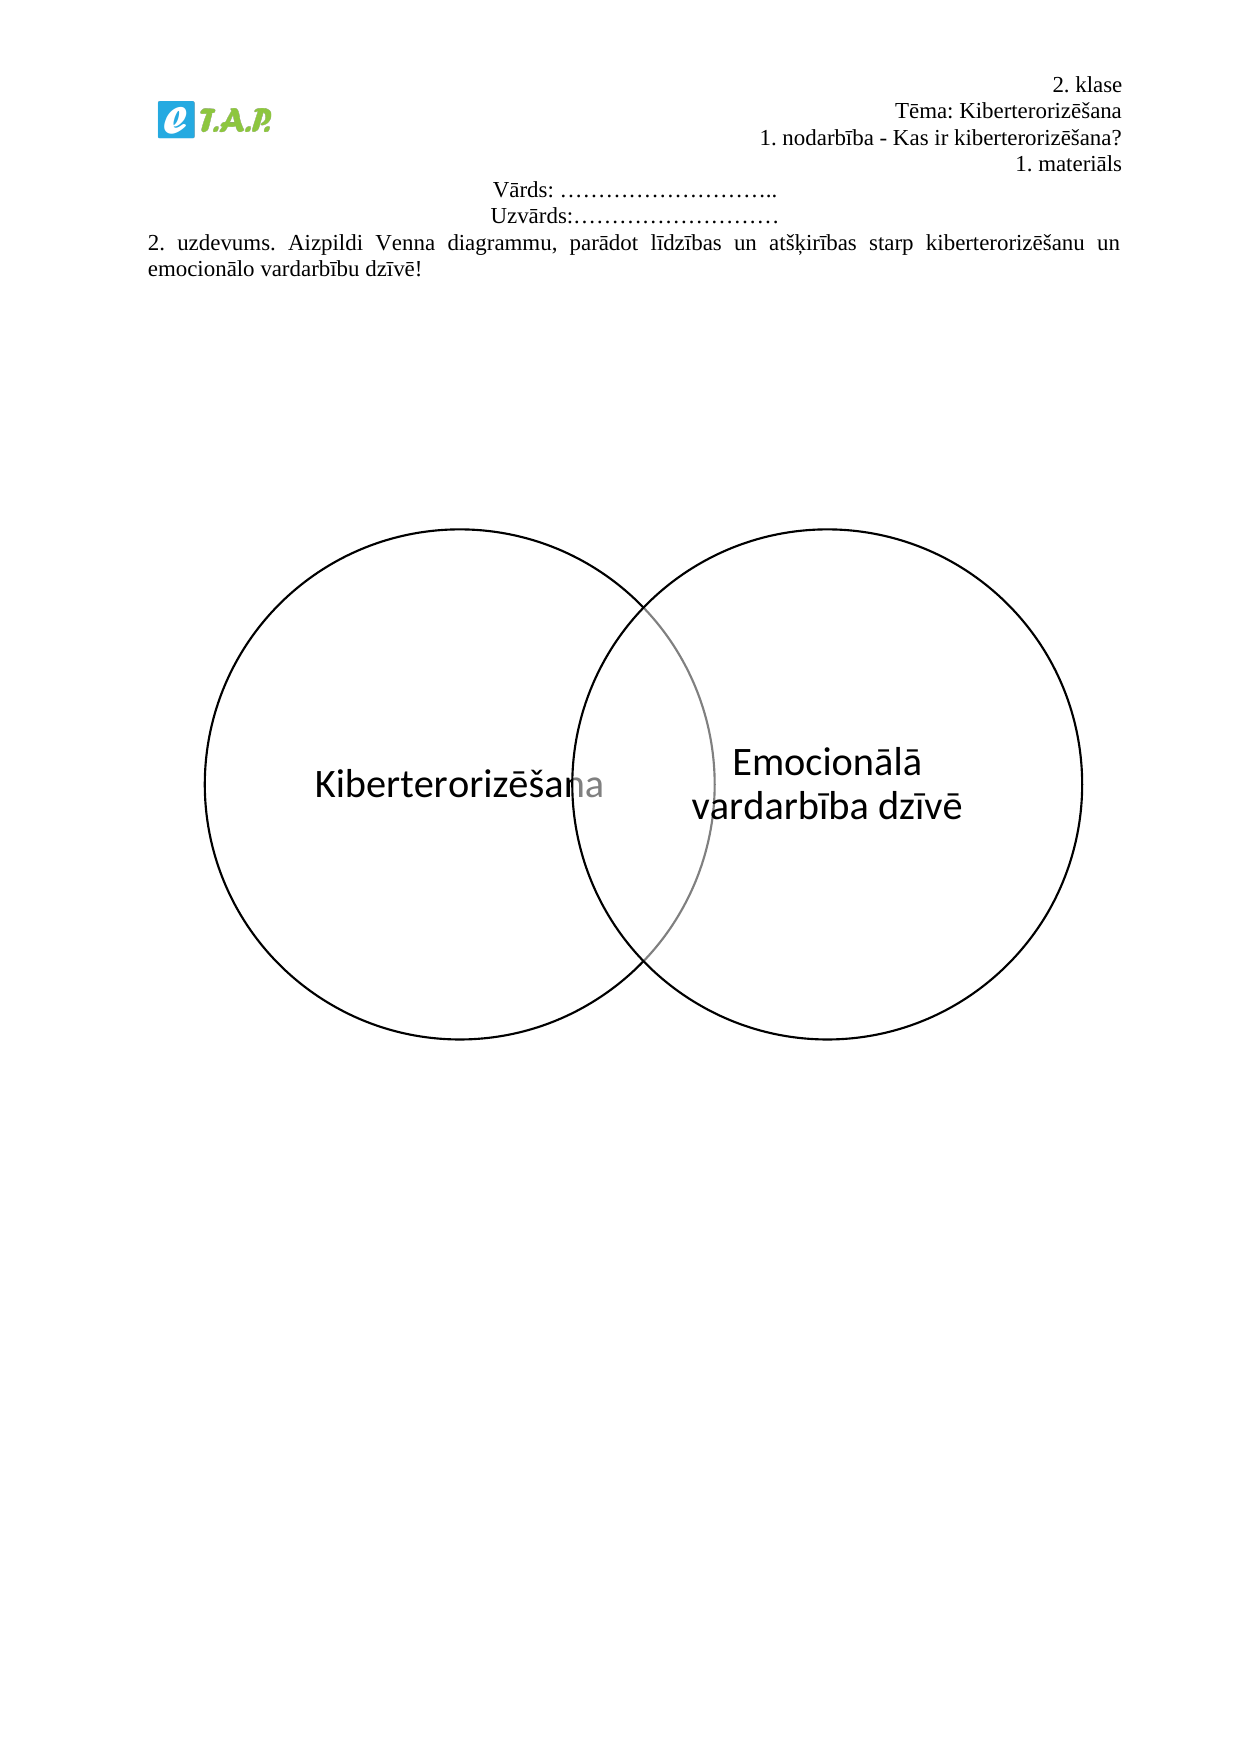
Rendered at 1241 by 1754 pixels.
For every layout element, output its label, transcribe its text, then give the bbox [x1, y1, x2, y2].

picture [147, 92, 279, 148]
text 2. uzdevums. Aizpildi Venna diagrammu, parādot līdzības un atšķirības starp kiberterorizēšanu un emocionālo vardarbību dzīvē! [148, 229, 1122, 282]
